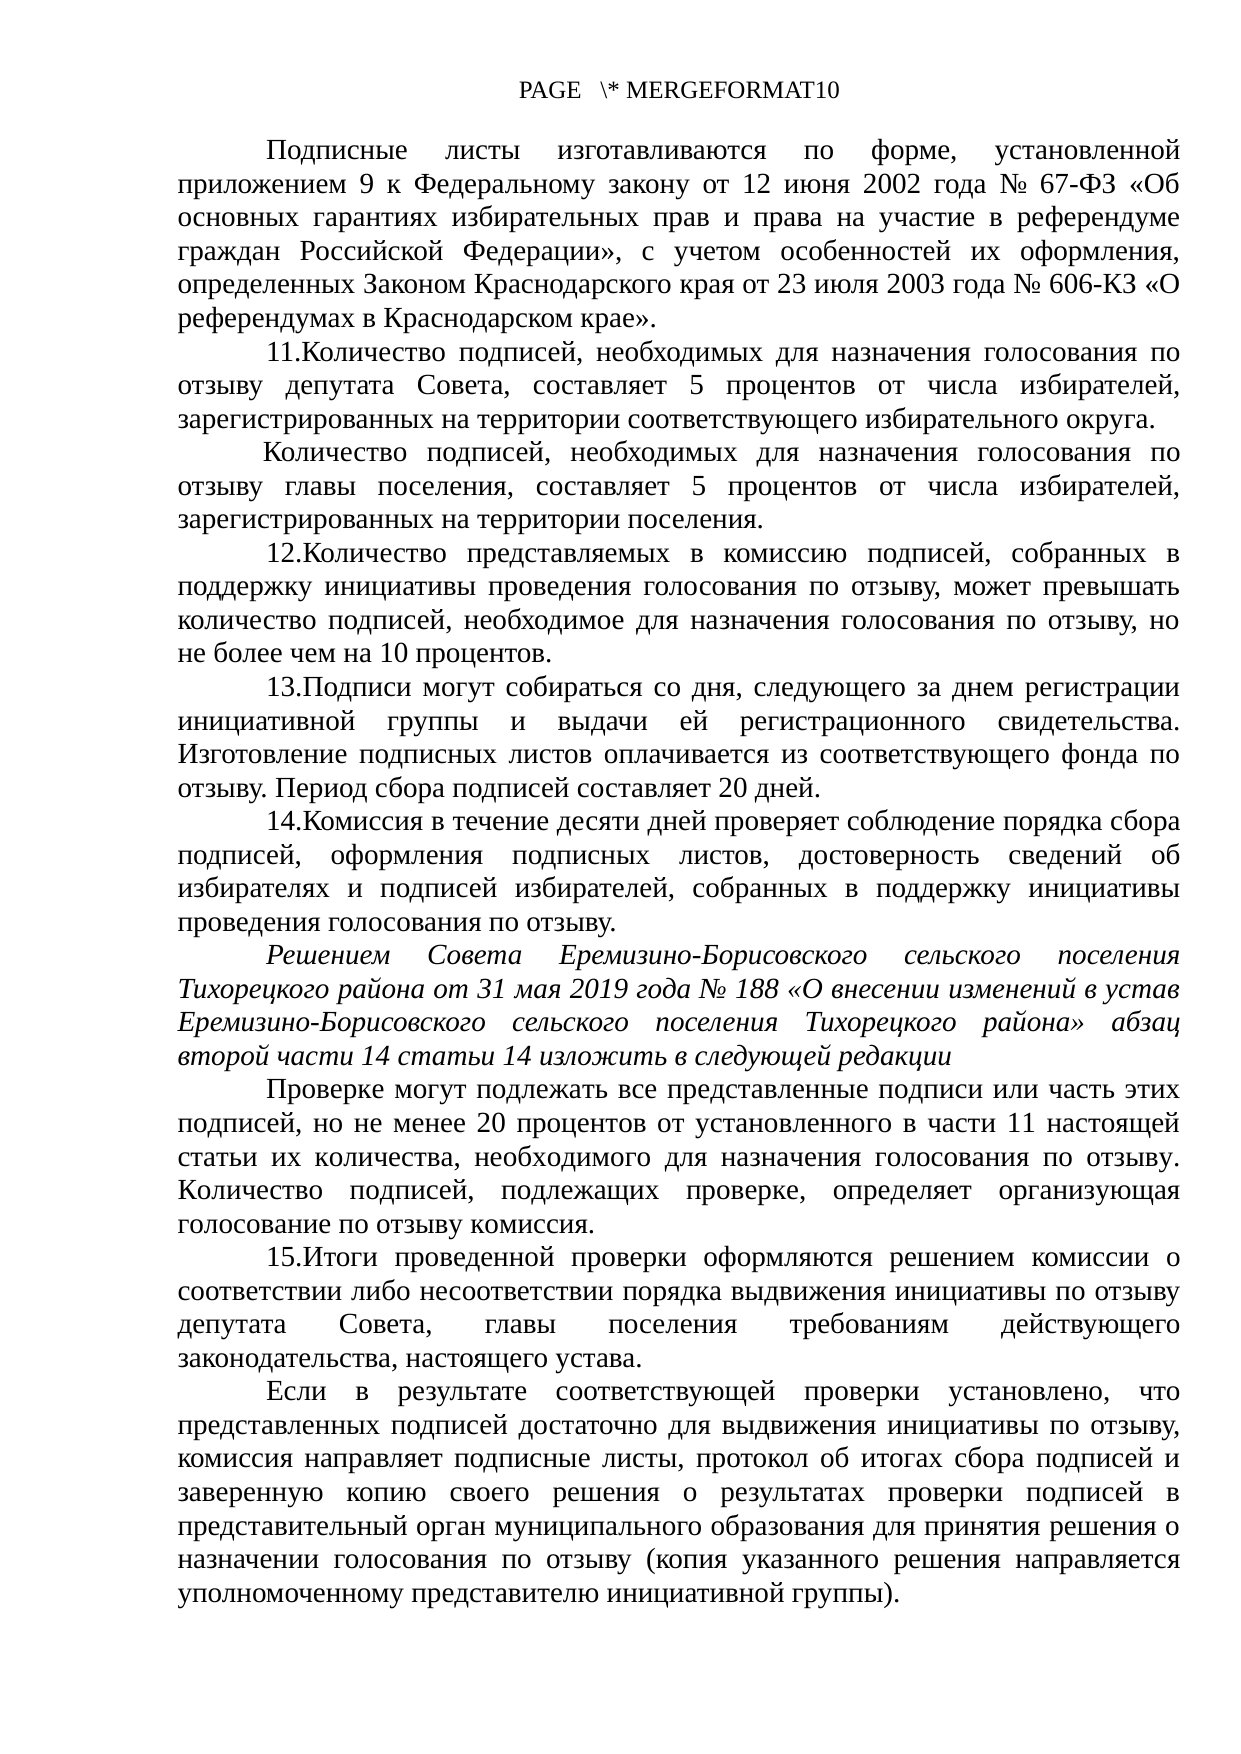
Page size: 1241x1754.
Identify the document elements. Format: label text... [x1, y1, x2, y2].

text Количество подписей, необходимых для назначения голосования по отзыву главы поселения, составляет 5 процентов от числа избирателей, зарегистрированных на территории поселения. [177, 434, 1181, 535]
text Если в результате соответствующей проверки установлено, что представленных подписей достаточно для выдвижения инициативы по отзыву, комиссия направляет подписные листы, протокол об итогах сбора подписей и заверенную копию своего решения о результатах проверки подписей в представительный орган муниципального образования для принятия решения о назначении голосования по отзыву (копия указанного решения направляется уполномоченному представителю инициативной группы). [177, 1373, 1181, 1608]
text Проверке могут подлежать все представленные подписи или часть этих подписей, но не менее 20 процентов от установленного в части 11 настоящей статьи их количества, необходимого для назначения голосования по отзыву. Количество подписей, подлежащих проверке, определяет организующая голосование по отзыву комиссия. [177, 1072, 1181, 1239]
text Решением Совета Еремизино-Борисовского сельского поселения Тихорецкого района от 31 мая 2019 года № 188 «О внесении изменений в устав Еремизино-Борисовского сельского поселения Тихорецкого района» абзац второй части 14 статьи 14 изложить в следующей редакции [177, 937, 1181, 1072]
text 12.Количество представляемых в комиссию подписей, собранных в поддержку инициативы проведения голосования по отзыву, может превышать количество подписей, необходимое для назначения голосования по отзыву, но не более чем на 10 процентов. [177, 535, 1181, 669]
text 11.Количество подписей, необходимых для назначения голосования по отзыву депутата Совета, составляет 5 процентов от числа избирателей, зарегистрированных на территории соответствующего избирательного округа. [177, 334, 1181, 434]
text 14.Комиссия в течение десяти дней проверяет соблюдение порядка сбора подписей, оформления подписных листов, достоверность сведений об избирателях и подписей избирателей, собранных в поддержку инициативы проведения голосования по отзыву. [177, 803, 1181, 937]
text 13.Подписи могут собираться со дня, следующего за днем регистрации инициативной группы и выдачи ей регистрационного свидетельства. Изготовление подписных листов оплачивается из соответствующего фонда по отзыву. Период сбора подписей составляет 20 дней. [177, 669, 1181, 803]
text Подписные листы изготавливаются по форме, установленной приложением 9 к Федеральному закону от 12 июня 2002 года № 67-ФЗ «Об основных гарантиях избирательных прав и права на участие в референдуме граждан Российской Федерации», с учетом особенностей их оформления, определенных Законом Краснодарского края от 23 июля 2003 года № 606-КЗ «О референдумах в Краснодарском крае». [177, 132, 1181, 334]
text 15.Итоги проведенной проверки оформляются решением комиссии о соответствии либо несоответствии порядка выдвижения инициативы по отзыву депутата Совета, главы поселения требованиям действующего законодательства, настоящего устава. [177, 1239, 1181, 1373]
